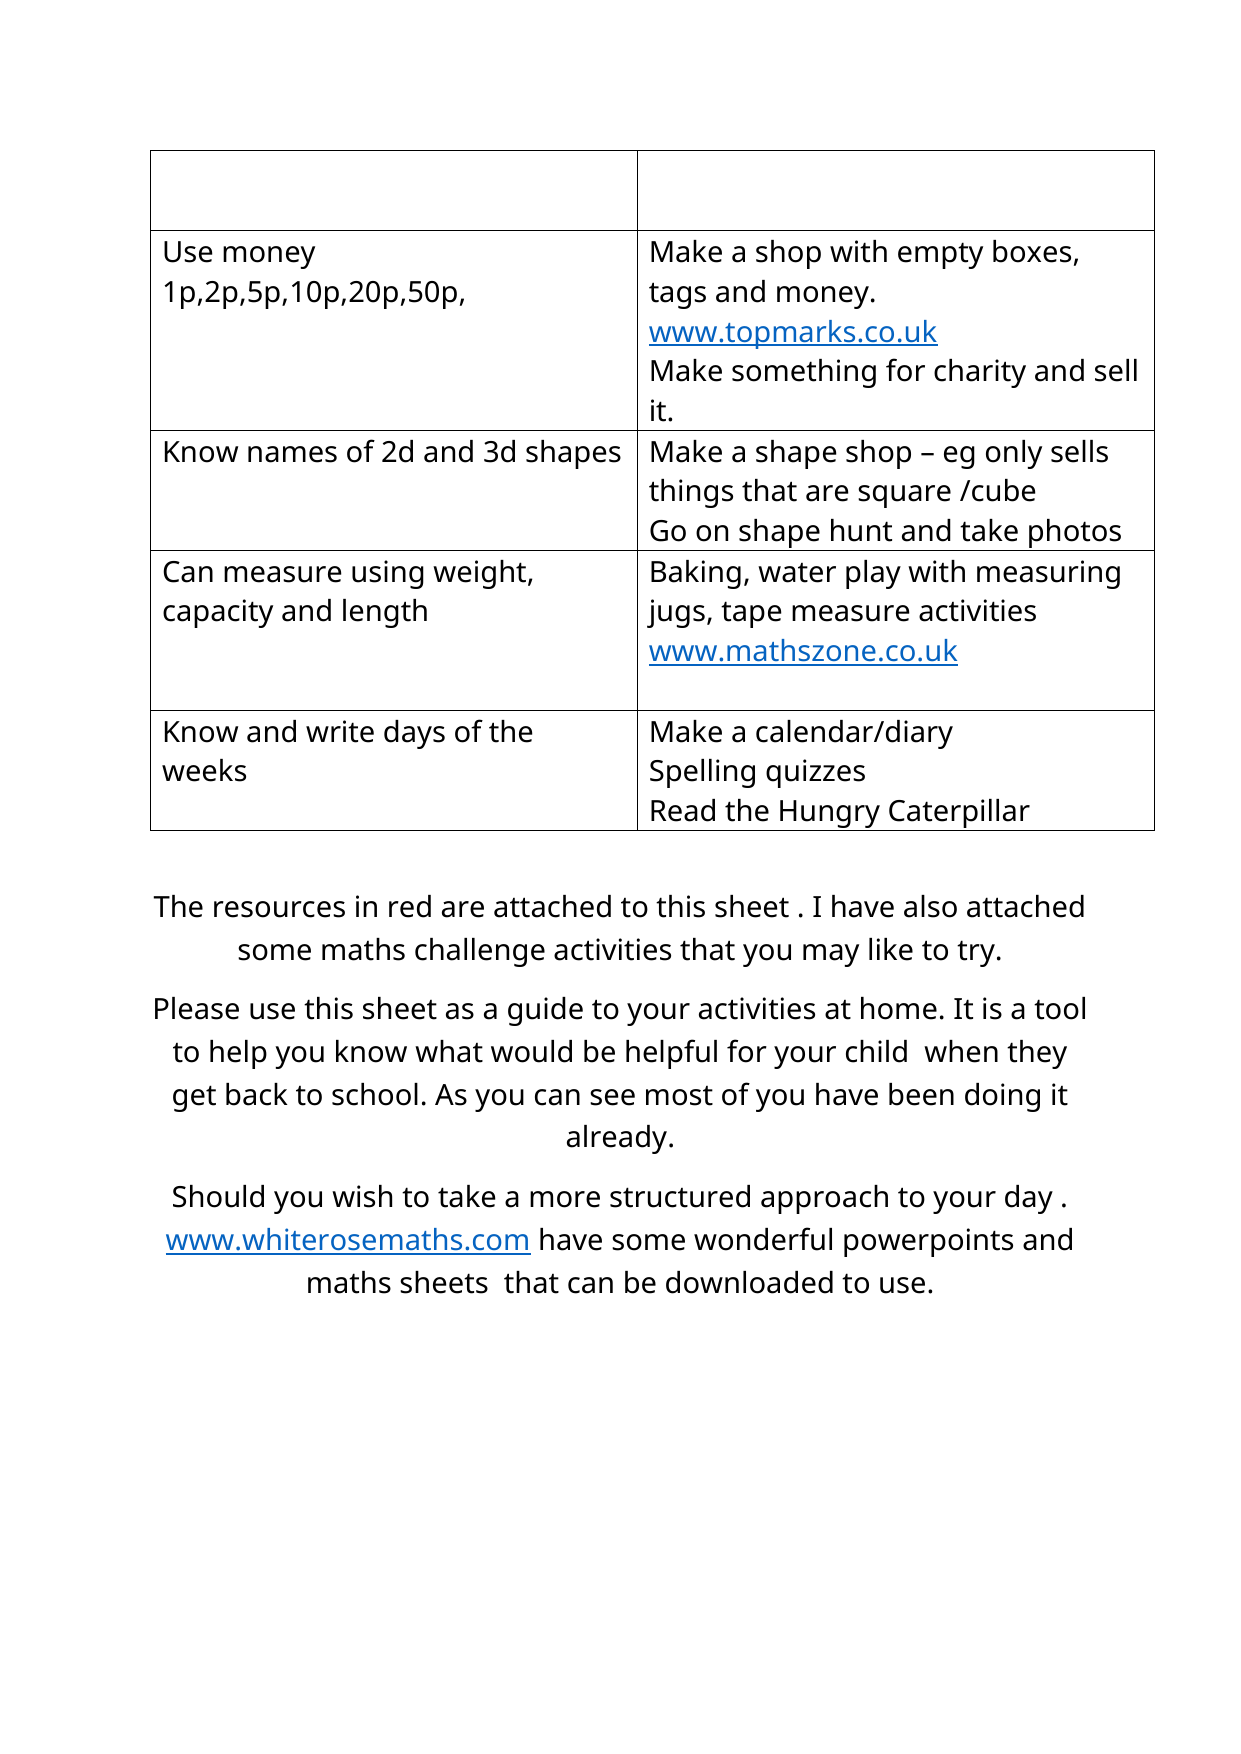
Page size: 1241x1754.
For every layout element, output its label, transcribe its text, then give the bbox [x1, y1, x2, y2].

text The resources in red are attached to this sheet . I have also attached some maths challenge activities that you may like to try. [150, 886, 1090, 968]
table_cell Make a shape shop – eg only sells things that are square /cube Go on shape hunt and take photos [638, 431, 1154, 550]
table_cell Know and write days of the weeks [151, 711, 637, 830]
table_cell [638, 151, 1154, 230]
table_cell Use money 1p,2p,5p,10p,20p,50p, [151, 231, 637, 430]
table_cell Make a shop with empty boxes, tags and money. www.topmarks.co.uk Make something for charity and sell it. [638, 231, 1154, 430]
text Should you wish to take a more structured approach to your day . www.whiterosemaths.com have some wonderful powerpoints and maths sheets that can be downloaded to use. [150, 1176, 1090, 1302]
table_cell Know names of 2d and 3d shapes [151, 431, 637, 550]
table_cell Can measure using weight, capacity and length [151, 551, 637, 710]
text Please use this sheet as a guide to your activities at home. It is a tool to help you know what would be helpful for your child when they get back to school. As you can see most of you have been doing it already. [150, 988, 1090, 1156]
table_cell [151, 151, 637, 230]
table_cell Baking, water play with measuring jugs, tape measure activities www.mathszone.co.uk [638, 551, 1154, 710]
table_cell Make a calendar/diary Spelling quizzes Read the Hungry Caterpillar [638, 711, 1154, 830]
